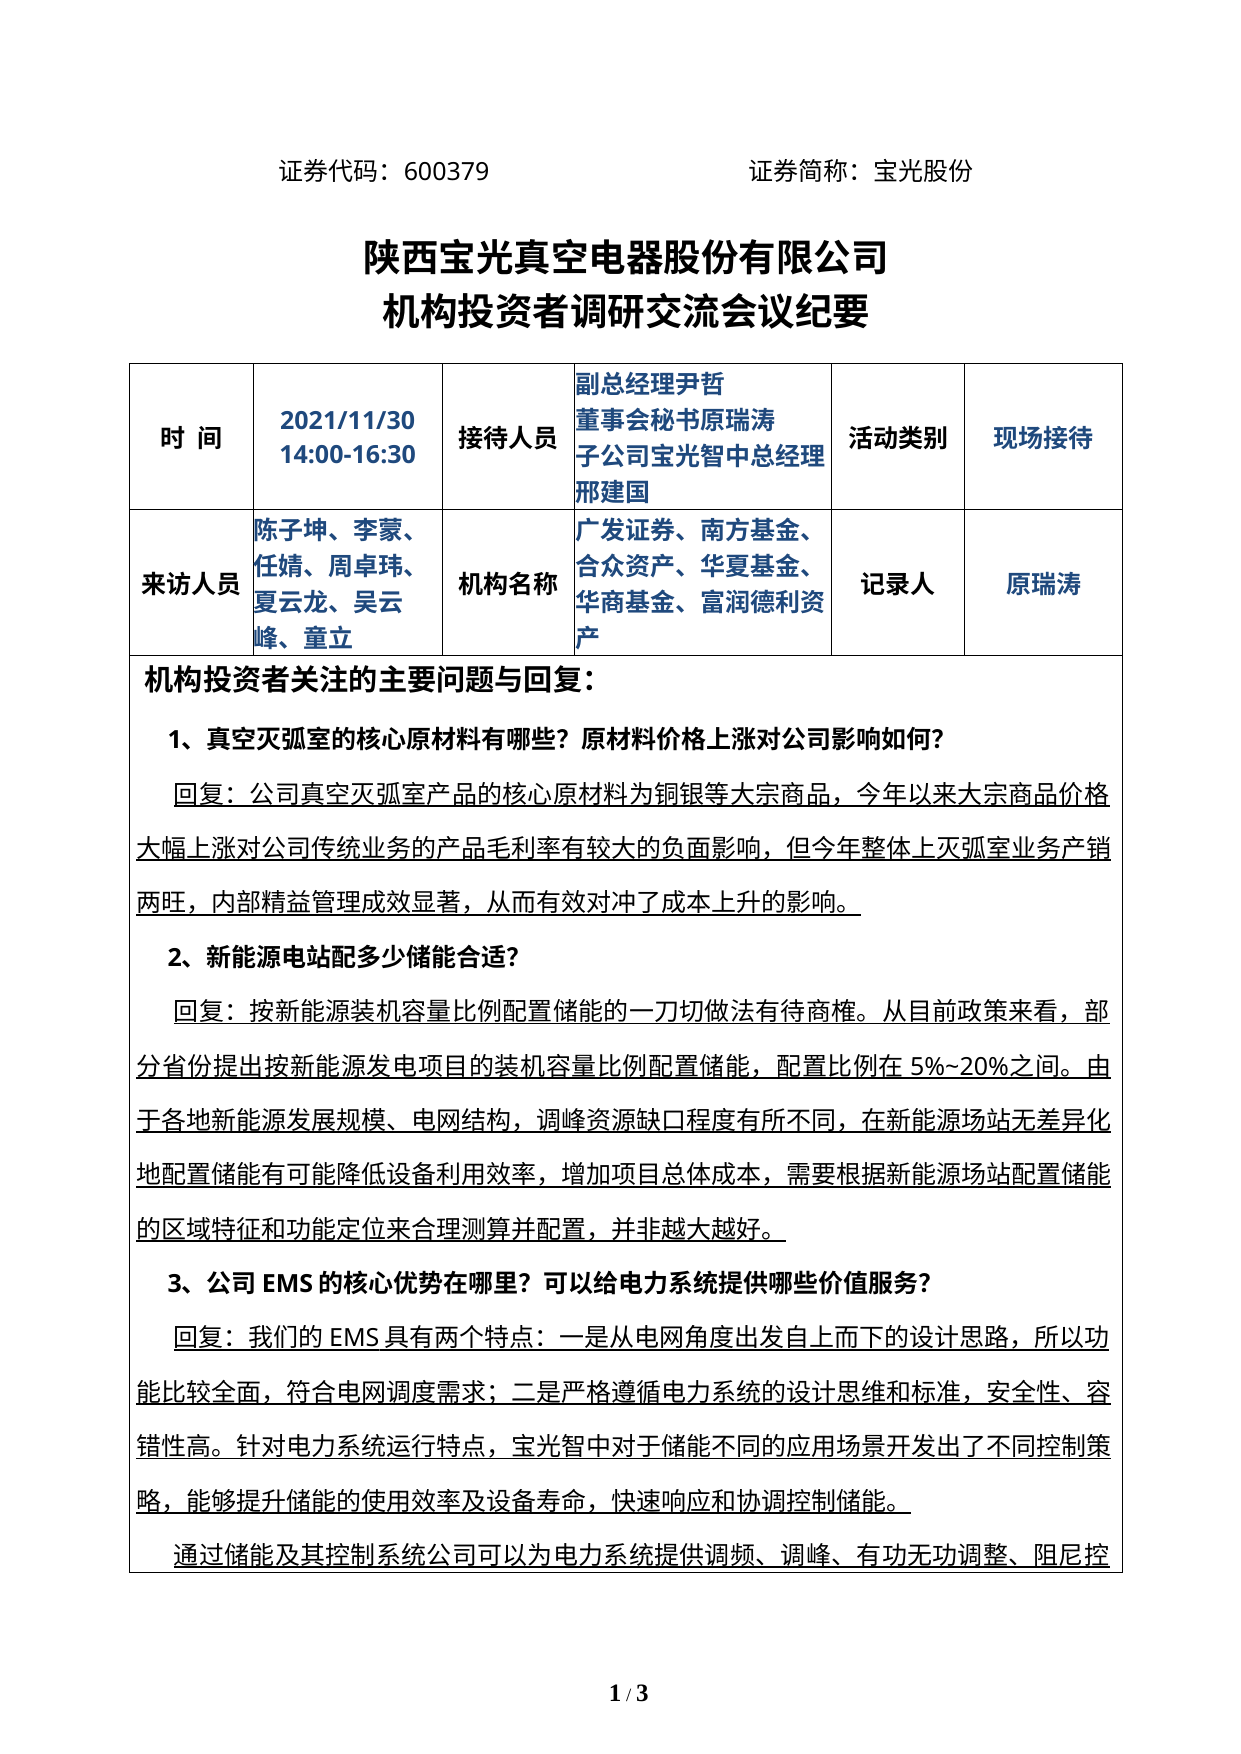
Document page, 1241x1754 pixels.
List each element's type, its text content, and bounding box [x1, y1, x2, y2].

text 陕西宝光真空电器股份有限公司 [165, 227, 1087, 282]
table_header 接待人员 [443, 364, 574, 509]
table_cell 原瑞涛 [965, 510, 1122, 655]
text 机构投资者调研交流会议纪要 [165, 282, 1087, 336]
table_cell 广发证券、南方基金、合众资产、华夏基金、华商基金、富润德利资产 [575, 510, 831, 655]
text 证券代码：600379 证券简称：宝光股份 [165, 152, 1087, 188]
table_cell 来访人员 [130, 510, 253, 655]
table_header 副总经理尹哲 董事会秘书原瑞涛 子公司宝光智中总经理邢建国 [575, 364, 831, 509]
table_cell 记录人 [832, 510, 964, 655]
table_header 活动类别 [832, 364, 964, 509]
table_cell 陈子坤、李蒙、任婧、周卓玮、夏云龙、吴云峰、童立 [254, 510, 442, 655]
table_cell 机构名称 [443, 510, 574, 655]
table_header 时 间 [130, 364, 253, 509]
table_header 现场接待 [965, 364, 1122, 509]
table_header 2021/11/30 14:00-16:30 [254, 364, 442, 509]
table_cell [130, 656, 1122, 1572]
